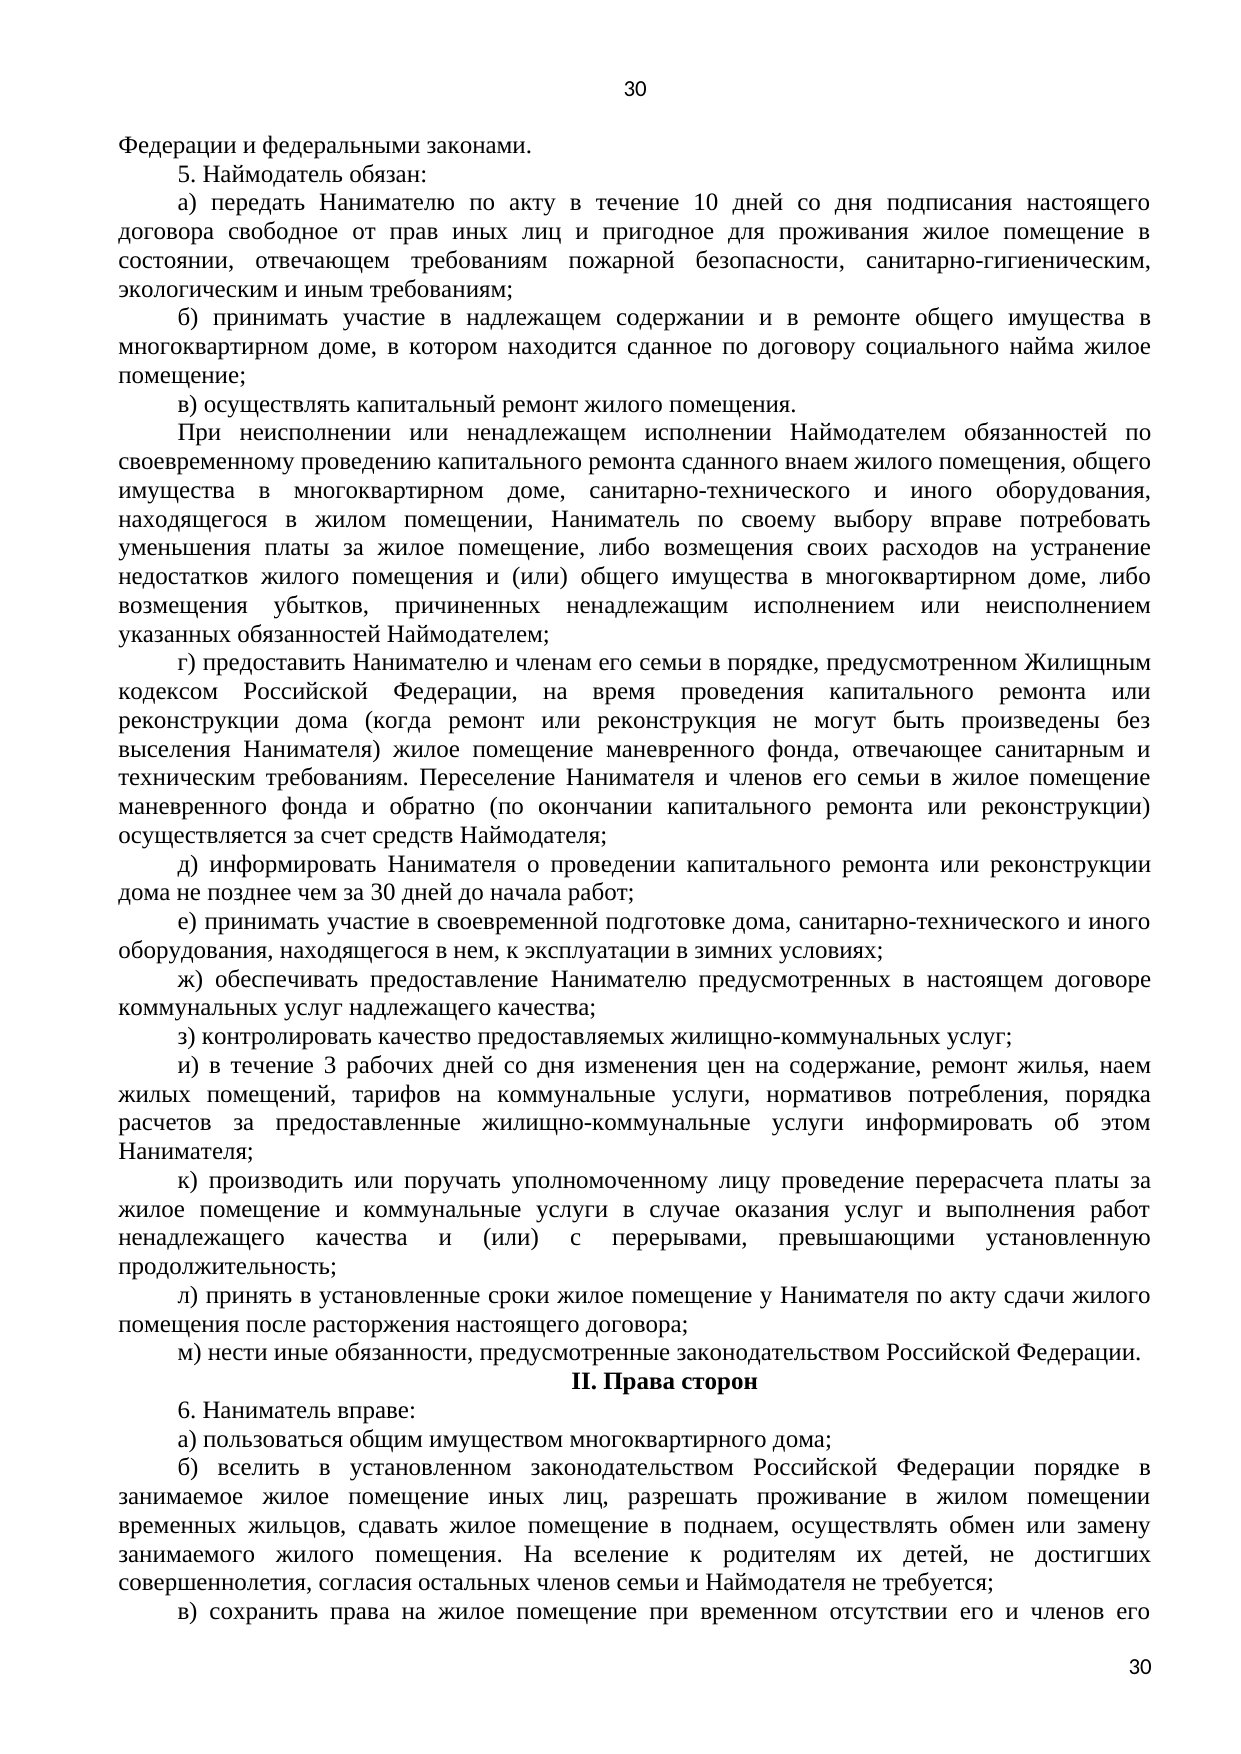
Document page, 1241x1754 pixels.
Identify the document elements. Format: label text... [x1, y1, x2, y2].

text б) принимать участие в надлежащем содержании и в ремонте общего имущества в многоквартирном доме, в котором находится сданное по договору социального найма жилое помещение; [118, 302, 1152, 389]
text г) предоставить Нанимателю и членам его семьи в порядке, предусмотренном Жилищным кодексом Российской Федерации, на время проведения капитального ремонта или реконструкции дома (когда ремонт или реконструкция не могут быть произведены без выселения Нанимателя) жилое помещение маневренного фонда, отвечающее санитарным и техническим требованиям. Переселение Нанимателя и членов его семьи в жилое помещение маневренного фонда и обратно (по окончании капитального ремонта или реконструкции) осуществляется за счет средств Наймодателя; [118, 647, 1152, 849]
text л) принять в установленные сроки жилое помещение у Нанимателя по акту сдачи жилого помещения после расторжения настоящего договора; [118, 1280, 1152, 1337]
text и) в течение 3 рабочих дней со дня изменения цен на содержание, ремонт жилья, наем жилых помещений, тарифов на коммунальные услуги, нормативов потребления, порядка расчетов за предоставленные жилищно-коммунальные услуги информировать об этом Нанимателя; [118, 1050, 1152, 1165]
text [118, 1596, 1152, 1625]
text ж) обеспечивать предоставление Нанимателю предусмотренных в настоящем договоре коммунальных услуг надлежащего качества; [118, 964, 1152, 1021]
text а) пользоваться общим имуществом многоквартирного дома; [118, 1424, 1152, 1452]
text з) контролировать качество предоставляемых жилищно-коммунальных услуг; [118, 1021, 1152, 1050]
text б) вселить в установленном законодательством Российской Федерации порядке в занимаемое жилое помещение иных лиц, разрешать проживание в жилом помещении временных жильцов, сдавать жилое помещение в поднаем, осуществлять обмен или замену занимаемого жилого помещения. На вселение к родителям их детей, не достигших совершеннолетия, согласия остальных членов семьи и Наймодателя не требуется; [118, 1452, 1152, 1596]
text 6. Наниматель вправе: [118, 1395, 1152, 1424]
text к) производить или поручать уполномоченному лицу проведение перерасчета платы за жилое помещение и коммунальные услуги в случае оказания услуг и выполнения работ ненадлежащего качества и (или) с перерывами, превышающими установленную продолжительность; [118, 1165, 1152, 1280]
text II. Права сторон [118, 1366, 1152, 1395]
text м) нести иные обязанности, предусмотренные законодательством Российской Федерации. [118, 1337, 1152, 1366]
text При неисполнении или ненадлежащем исполнении Наймодателем обязанностей по своевременному проведению капитального ремонта сданного внаем жилого помещения, общего имущества в многоквартирном доме, санитарно-технического и иного оборудования, находящегося в жилом помещении, Наниматель по своему выбору вправе потребовать уменьшения платы за жилое помещение, либо возмещения своих расходов на устранение недостатков жилого помещения и (или) общего имущества в многоквартирном доме, либо возмещения убытков, причиненных ненадлежащим исполнением или неисполнением указанных обязанностей Наймодателем; [118, 417, 1152, 647]
text в) осуществлять капитальный ремонт жилого помещения. [118, 389, 1152, 417]
text а) передать Нанимателю по акту в течение 10 дней со дня подписания настоящего договора свободное от прав иных лиц и пригодное для проживания жилое помещение в состоянии, отвечающем требованиям пожарной безопасности, санитарно-гигиеническим, экологическим и иным требованиям; [118, 187, 1152, 302]
text д) информировать Нанимателя о проведении капитального ремонта или реконструкции дома не позднее чем за 30 дней до начала работ; [118, 849, 1152, 906]
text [118, 130, 1152, 159]
text 5. Наймодатель обязан: [118, 159, 1152, 187]
text е) принимать участие в своевременной подготовке дома, санитарно-технического и иного оборудования, находящегося в нем, к эксплуатации в зимних условиях; [118, 906, 1152, 964]
